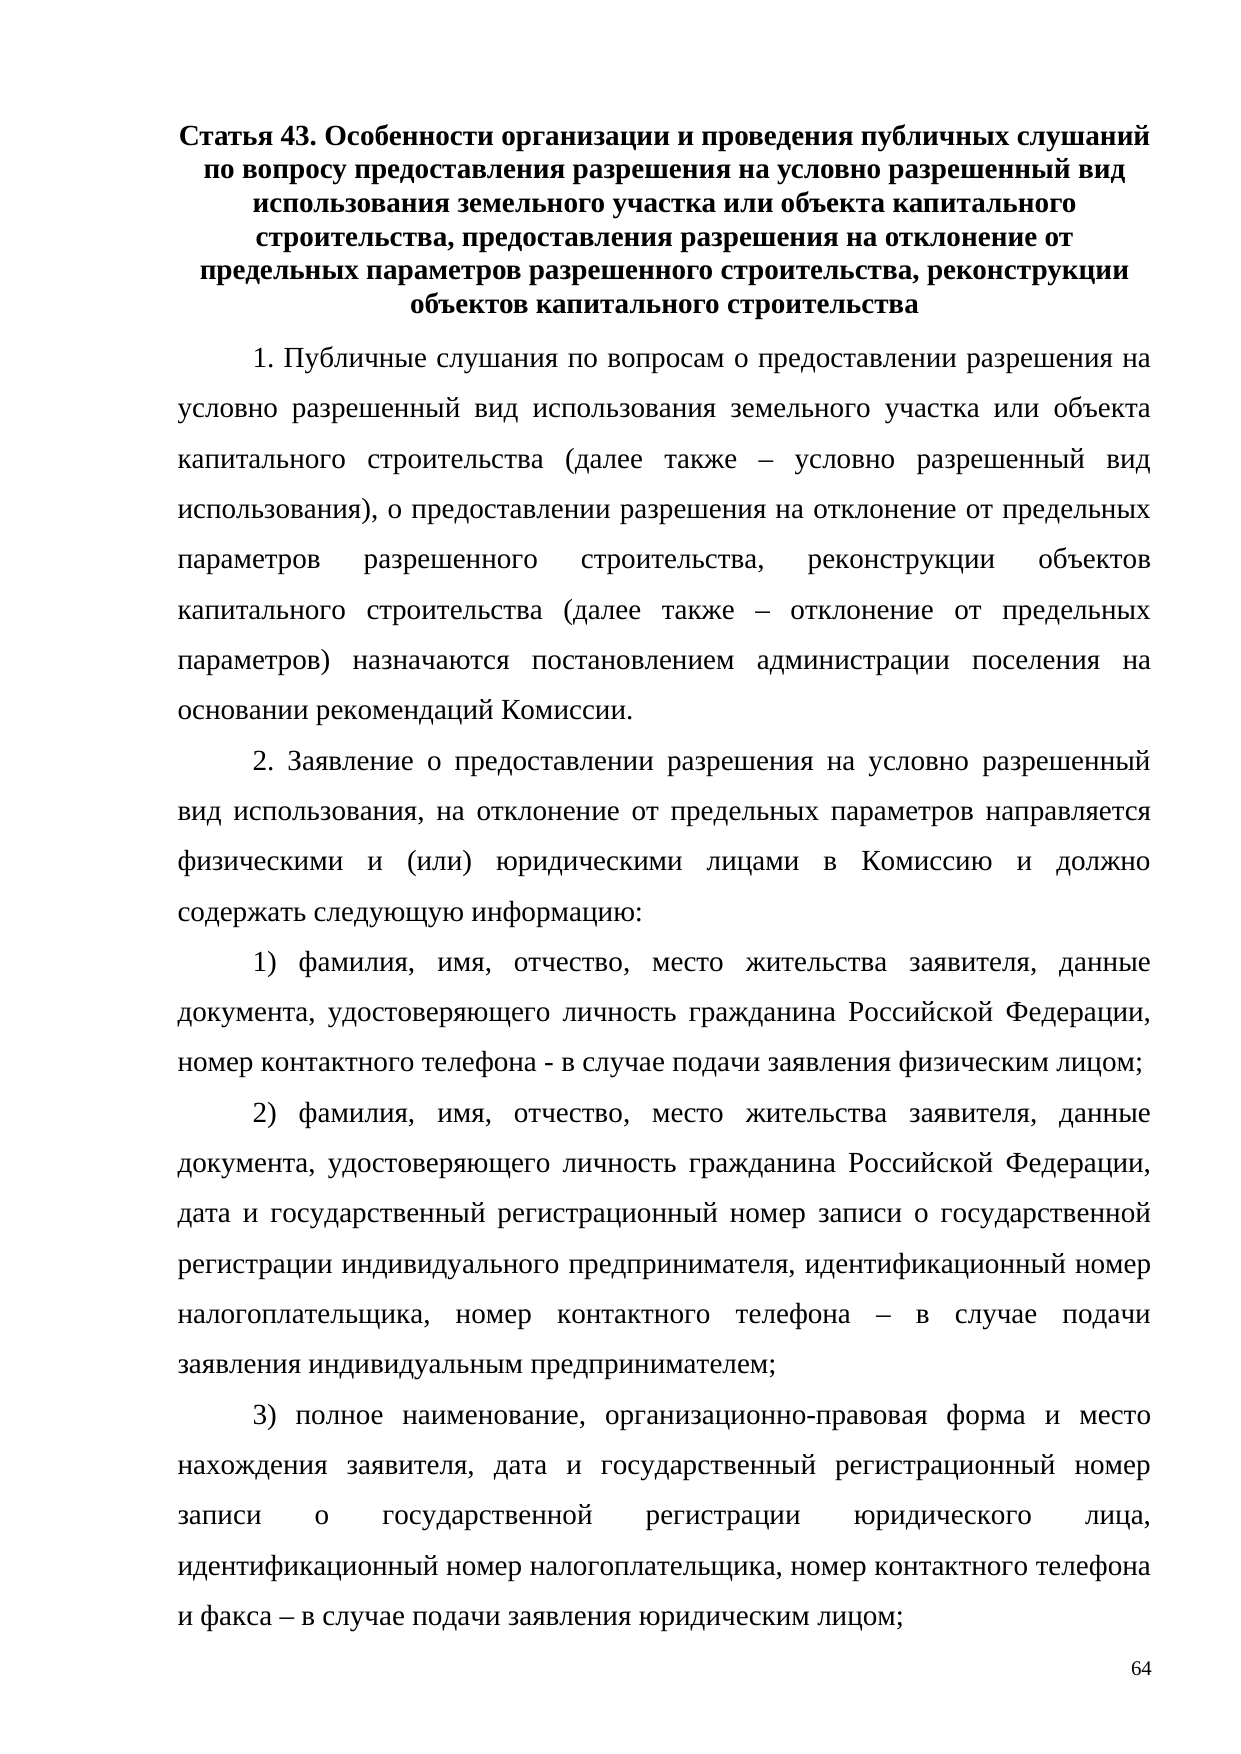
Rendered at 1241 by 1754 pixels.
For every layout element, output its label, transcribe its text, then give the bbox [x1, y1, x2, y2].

text 3) полное наименование, организационно-правовая форма и место нахождения заявителя, дата и государственный регистрационный номер записи о государственной регистрации юридического лица, идентификационный номер налогоплательщика, номер контактного телефона и факса – в случае подачи заявления юридическим лицом; [177, 1397, 1152, 1632]
text 1. Публичные слушания по вопросам о предоставлении разрешения на условно разрешенный вид использования земельного участка или объекта капитального строительства (далее также – условно разрешенный вид использования), о предоставлении разрешения на отклонение от предельных параметров разрешенного строительства, реконструкции объектов капитального строительства (далее также – отклонение от предельных параметров) назначаются постановлением администрации поселения на основании рекомендаций Комиссии. [177, 340, 1152, 726]
subtitle Статья 43. Особенности организации и проведения публичных слушаний по вопросу предоставления разрешения на условно разрешенный вид использования земельного участка или объекта капитального строительства, предоставления разрешения на отклонение от предельных параметров разрешенного строительства, реконструкции объектов капитального строительства [177, 118, 1152, 319]
text 2. Заявление о предоставлении разрешения на условно разрешенный вид использования, на отклонение от предельных параметров направляется физическими и (или) юридическими лицами в Комиссию и должно содержать следующую информацию: [177, 743, 1152, 927]
text 2) фамилия, имя, отчество, место жительства заявителя, данные документа, удостоверяющего личность гражданина Российской Федерации, дата и государственный регистрационный номер записи о государственной регистрации индивидуального предпринимателя, идентификационный номер налогоплательщика, номер контактного телефона – в случае подачи заявления индивидуальным предпринимателем; [177, 1095, 1152, 1380]
text 1) фамилия, имя, отчество, место жительства заявителя, данные документа, удостоверяющего личность гражданина Российской Федерации, номер контактного телефона - в случае подачи заявления физическим лицом; [177, 944, 1152, 1078]
